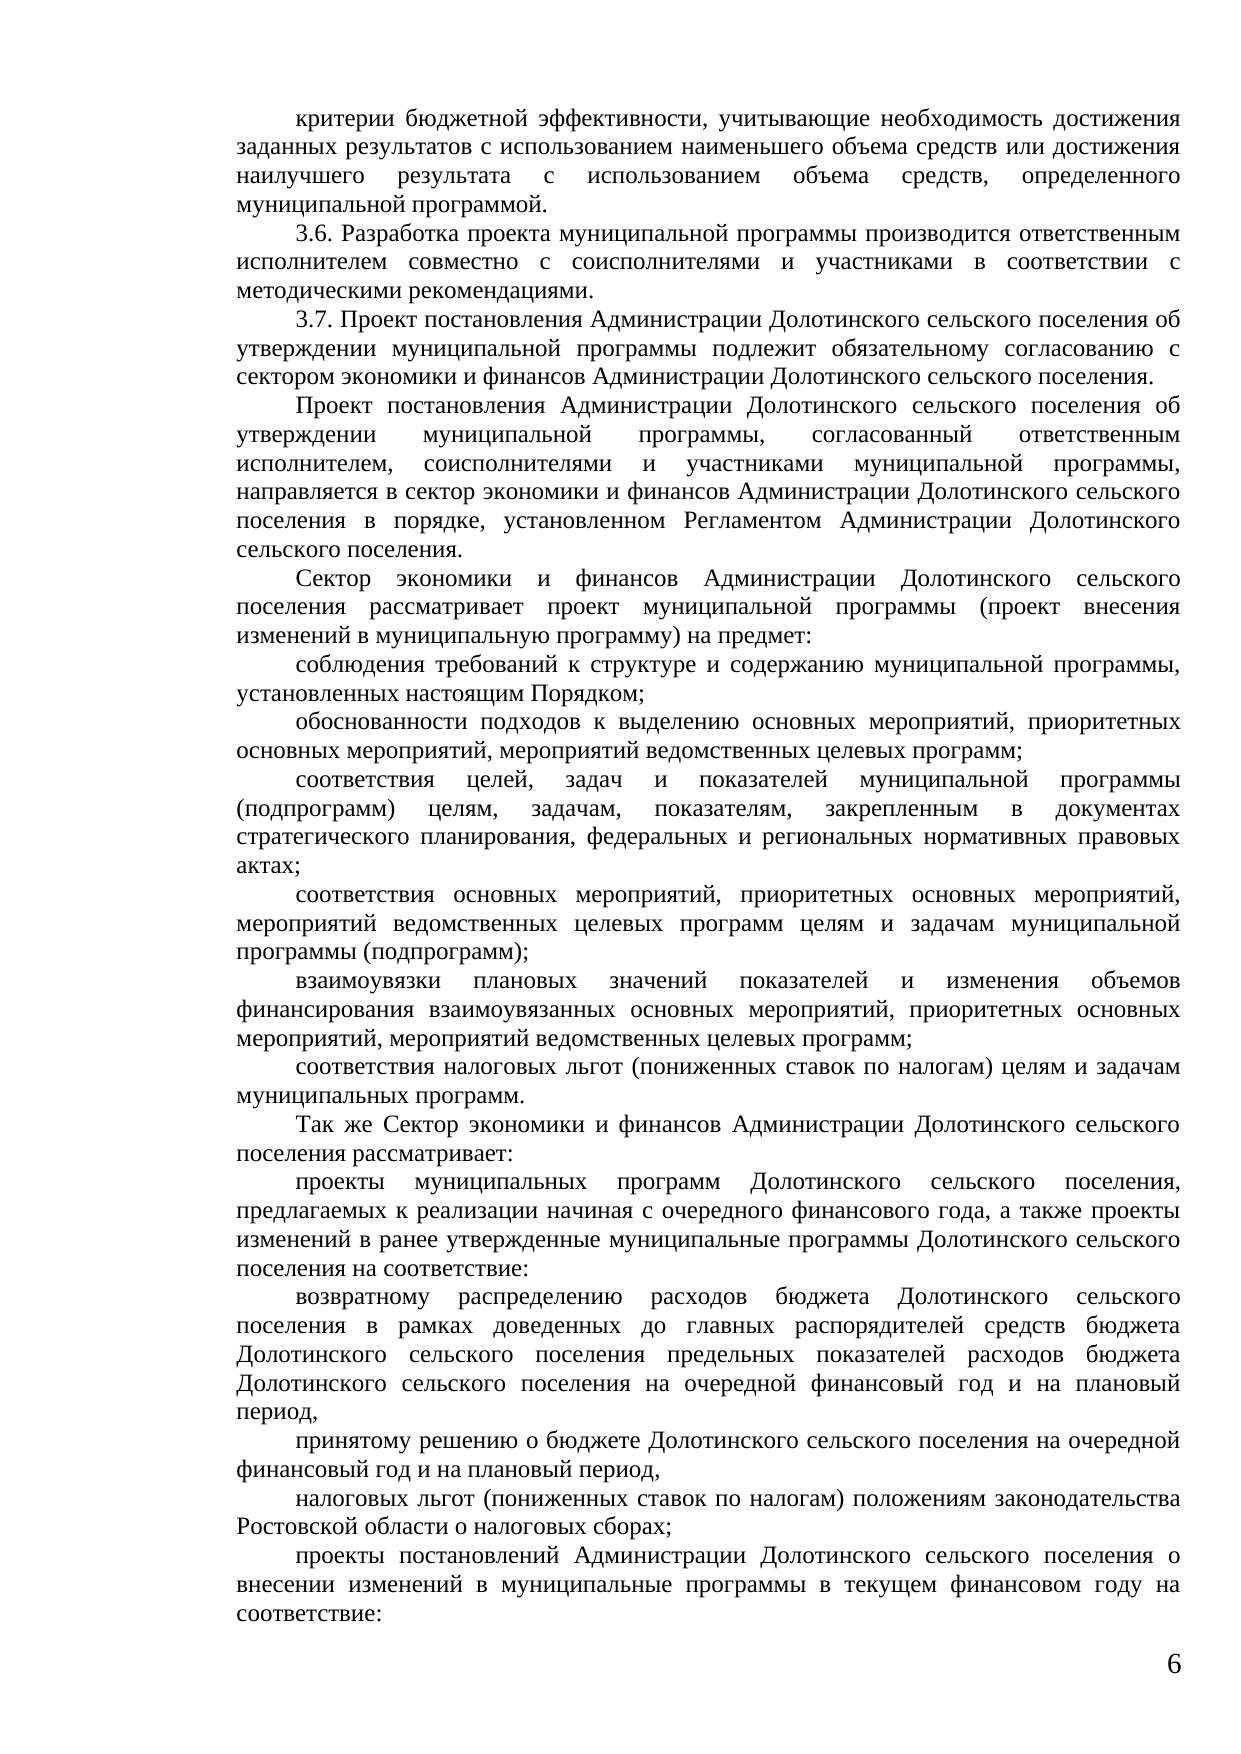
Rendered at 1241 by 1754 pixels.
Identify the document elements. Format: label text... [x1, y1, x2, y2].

text принятому решению о бюджете Долотинского сельского поселения на очередной финансовый год и на плановый период, [236, 1425, 1181, 1483]
text Так же Сектор экономики и финансов Администрации Долотинского сельского поселения рассматривает: [236, 1109, 1181, 1166]
text соответствия целей, задач и показателей муниципальной программы (подпрограмм) целям, задачам, показателям, закрепленным в документах стратегического планирования, федеральных и региональных нормативных правовых актах; [236, 764, 1181, 879]
text 3.6. Разработка проекта муниципальной программы производится ответственным исполнителем совместно с соисполнителями и участниками в соответствии с методическими рекомендациями. [236, 218, 1181, 304]
text соответствия основных мероприятий, приоритетных основных мероприятий, мероприятий ведомственных целевых программ целям и задачам муниципальной программы (подпрограмм); [236, 879, 1181, 965]
text налоговых льгот (пониженных ставок по налогам) положениям законодательства Ростовской области о налоговых сборах; [236, 1483, 1181, 1540]
text Проект постановления Администрации Долотинского сельского поселения об утверждении муниципальной программы, согласованный ответственным исполнителем, соисполнителями и участниками муниципальной программы, направляется в сектор экономики и финансов Администрации Долотинского сельского поселения в порядке, установленном Регламентом Администрации Долотинского сельского поселения. [236, 390, 1181, 563]
text проекты постановлений Администрации Долотинского сельского поселения о внесении изменений в муниципальные программы в текущем финансовом году на соответствие: [236, 1540, 1181, 1626]
text Сектор экономики и финансов Администрации Долотинского сельского поселения рассматривает проект муниципальной программы (проект внесения изменений в муниципальную программу) на предмет: [236, 563, 1181, 649]
text соответствия налоговых льгот (пониженных ставок по налогам) целям и задачам муниципальных программ. [236, 1051, 1181, 1109]
text возвратному распределению расходов бюджета Долотинского сельского поселения в рамках доведенных до главных распорядителей средств бюджета Долотинского сельского поселения предельных показателей расходов бюджета Долотинского сельского поселения на очередной финансовый год и на плановый период, [236, 1281, 1181, 1425]
text соблюдения требований к структуре и содержанию муниципальной программы, установленных настоящим Порядком; [236, 649, 1181, 706]
text критерии бюджетной эффективности, учитывающие необходимость достижения заданных результатов с использованием наименьшего объема средств или достижения наилучшего результата с использованием объема средств, определенного муниципальной программой. [236, 103, 1181, 218]
text обоснованности подходов к выделению основных мероприятий, приоритетных основных мероприятий, мероприятий ведомственных целевых программ; [236, 706, 1181, 764]
text 3.7. Проект постановления Администрации Долотинского сельского поселения об утверждении муниципальной программы подлежит обязательному согласованию с сектором экономики и финансов Администрации Долотинского сельского поселения. [236, 304, 1181, 390]
text проекты муниципальных программ Долотинского сельского поселения, предлагаемых к реализации начиная с очередного финансового года, а также проекты изменений в ранее утвержденные муниципальные программы Долотинского сельского поселения на соответствие: [236, 1166, 1181, 1281]
text взаимоувязки плановых значений показателей и изменения объемов финансирования взаимоувязанных основных мероприятий, приоритетных основных мероприятий, мероприятий ведомственных целевых программ; [236, 965, 1181, 1051]
